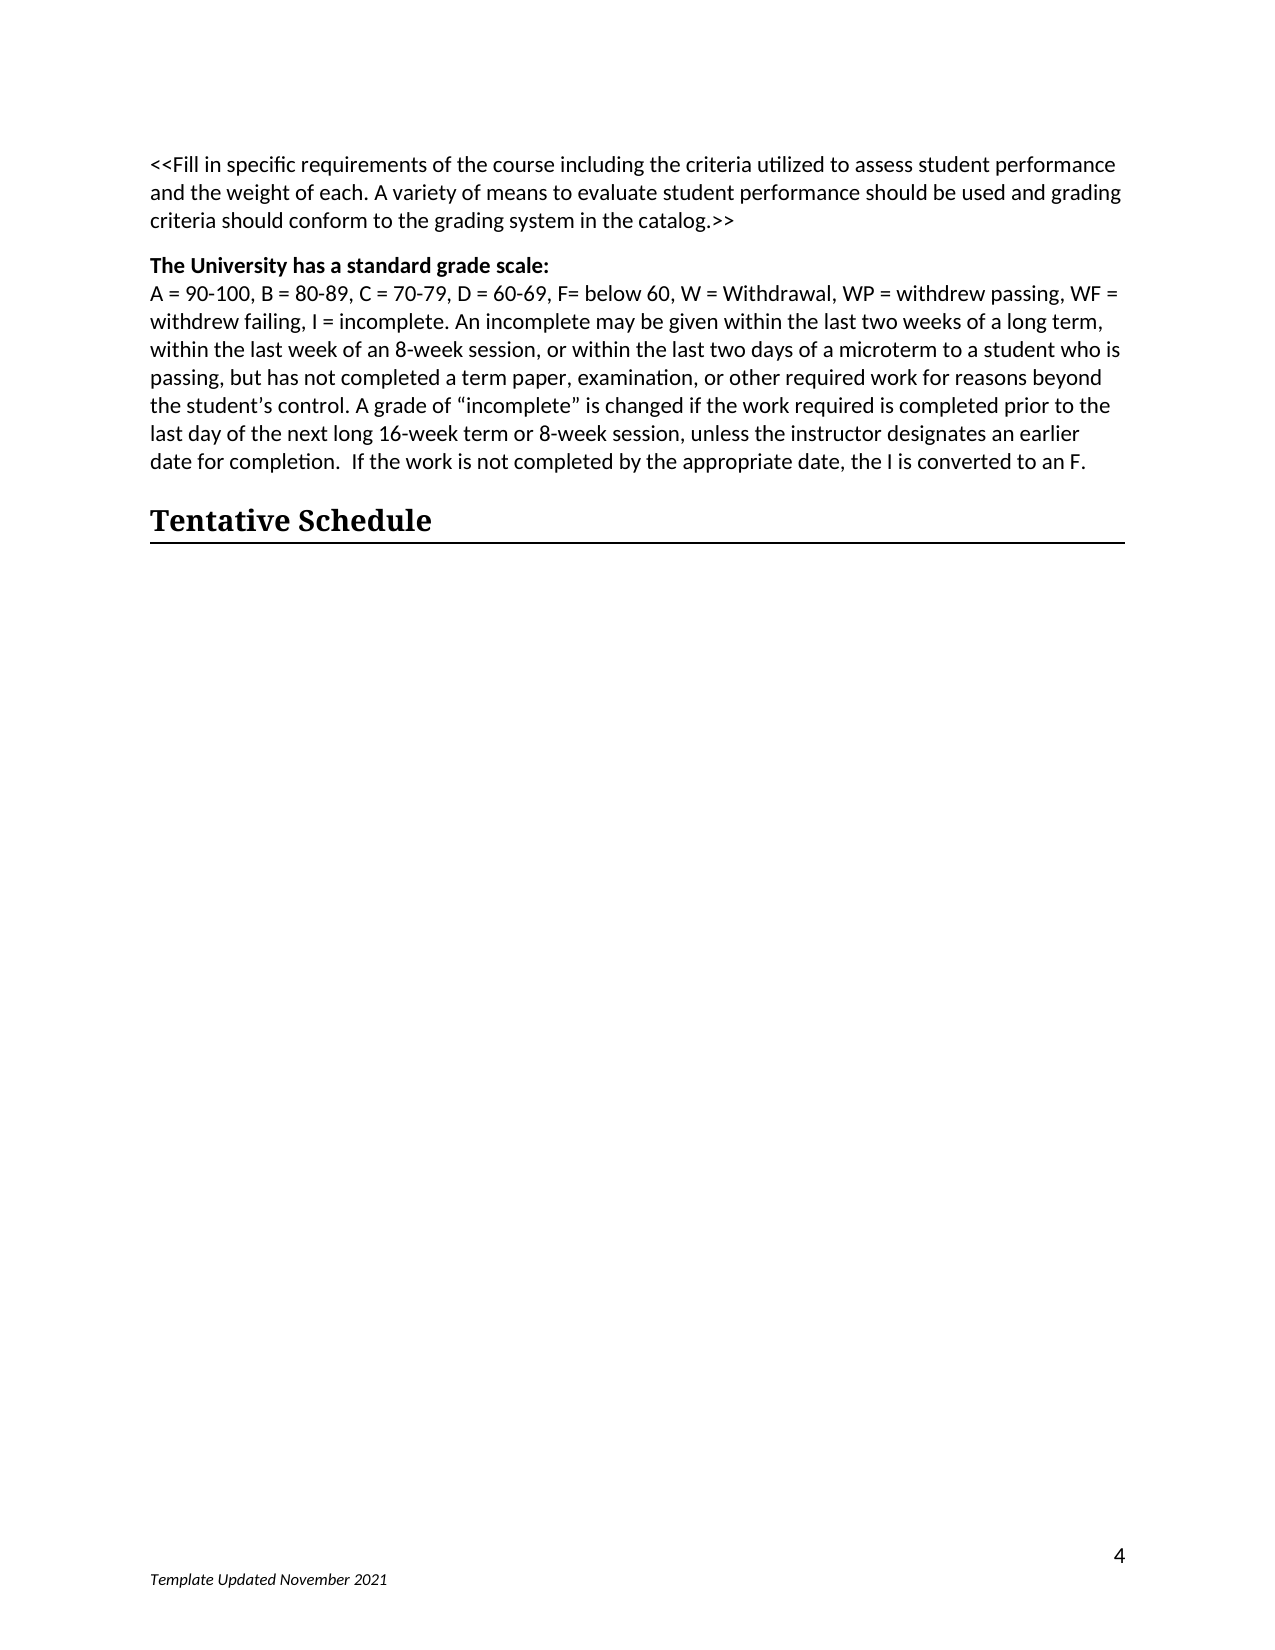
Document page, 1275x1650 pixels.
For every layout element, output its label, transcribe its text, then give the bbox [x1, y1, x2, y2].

text A = 90-100, B = 80-89, C = 70-79, D = 60-69, F= below 60, W = Withdrawal, WP = withdrew passing, WF = withdrew failing, I = incomplete. An incomplete may be given within the last two weeks of a long term, within the last week of an 8-week session, or within the last two days of a microterm to a student who is passing, but has not completed a term paper, examination, or other required work for reasons beyond the student’s control. A grade of “incomplete” is changed if the work required is completed prior to the last day of the next long 16-week term or 8-week session, unless the instructor designates an earlier date for completion. If the work is not completed by the appropriate date, the I is converted to an F. [150, 279, 1125, 475]
text The University has a standard grade scale: [150, 251, 1125, 279]
text <<Fill in specific requirements of the course including the criteria utilized to assess student performance and the weight of each. A variety of means to evaluate student performance should be used and grading criteria should conform to the grading system in the catalog.>> [150, 150, 1125, 234]
subtitle Tentative Schedule [150, 500, 1125, 542]
